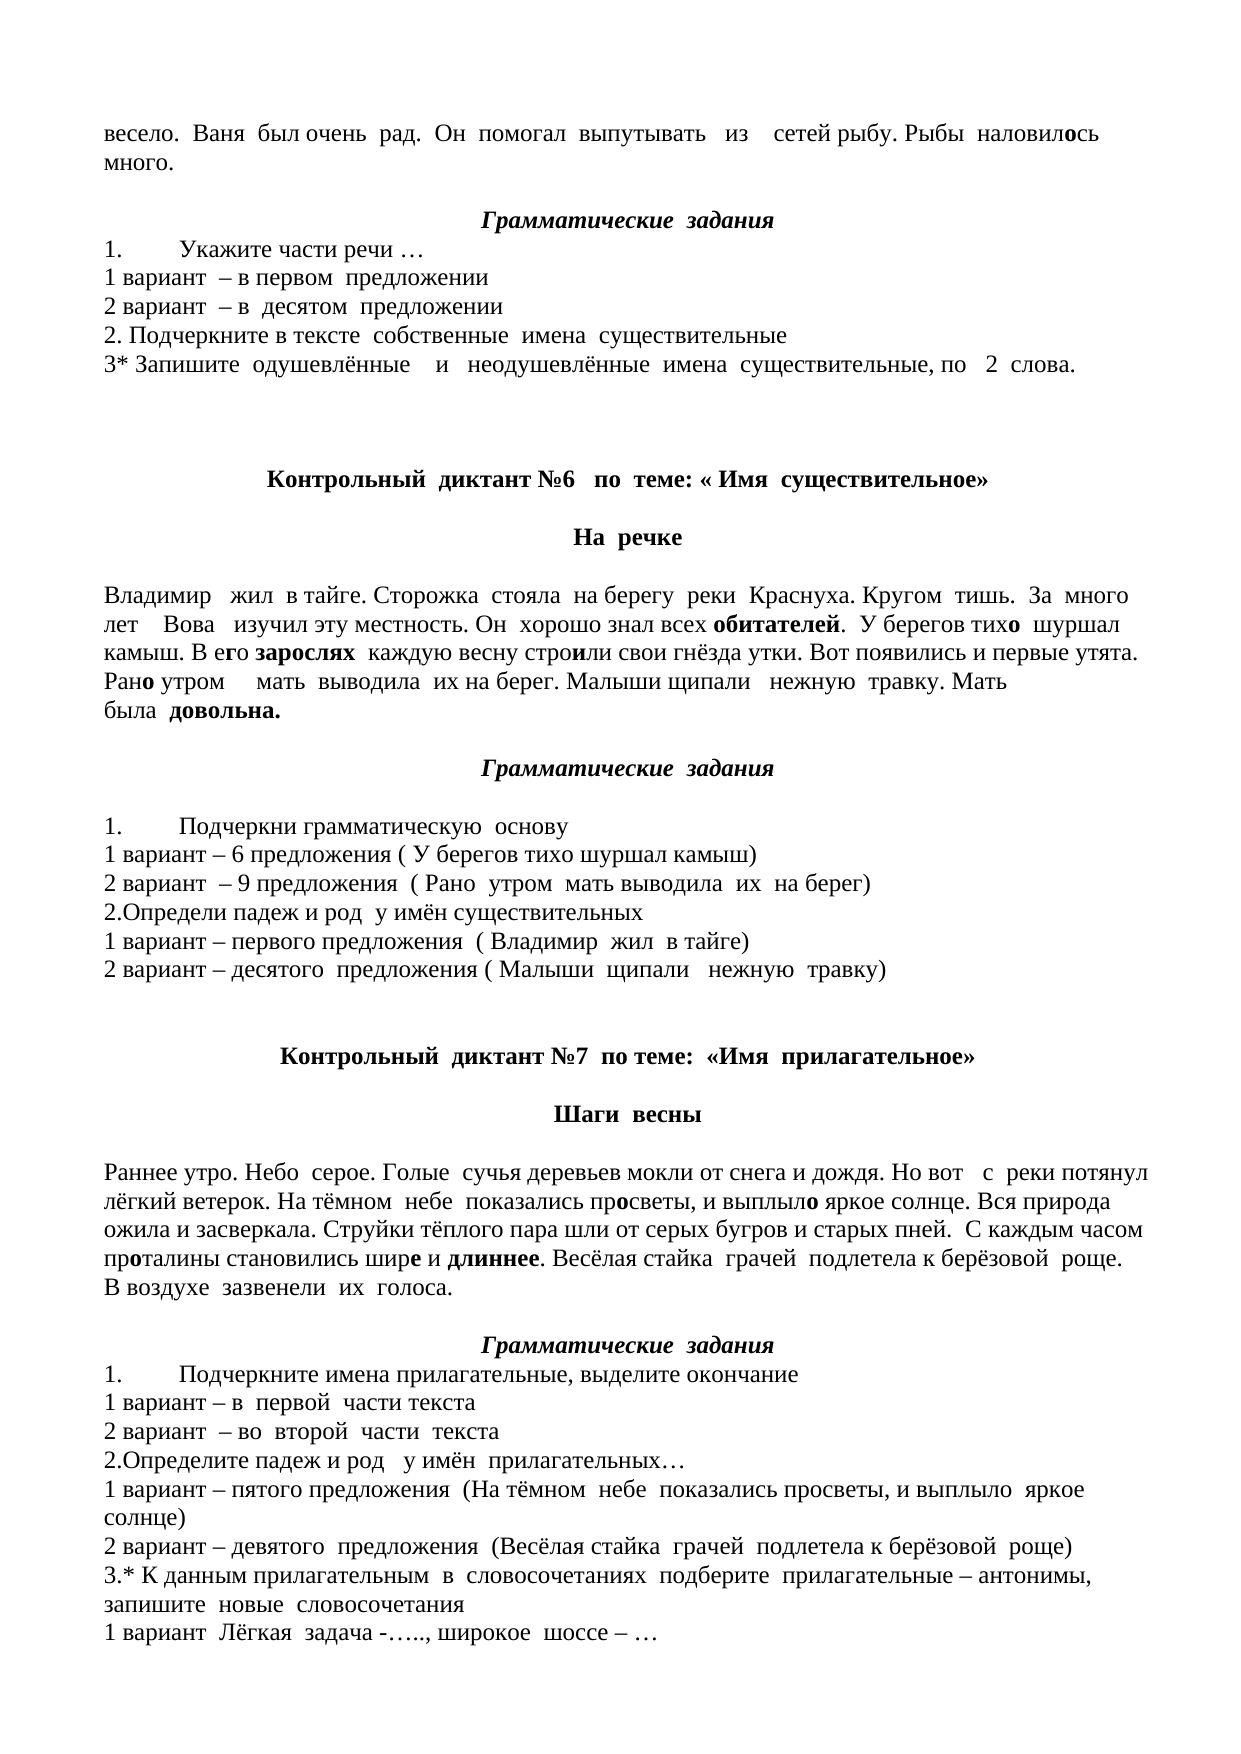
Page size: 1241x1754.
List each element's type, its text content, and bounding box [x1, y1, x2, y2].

text 3.* К данным прилагательным в словосочетаниях подберите прилагательные – антонимы, запишите новые словосочетания [103, 1560, 1152, 1617]
list Подчеркни грамматическую основу [103, 811, 1152, 839]
text 2 вариант – во второй части текста [103, 1416, 1152, 1445]
text Раннее утро. Небо серое. Голые сучья деревьев мокли от снега и дождя. Но вот с реки потянул лёгкий ветерок. На тёмном небе показались просветы, и выплыло яркое солнце. Вся природа ожила и засверкала. Струйки тёплого пара шли от серых бугров и старых пней. С каждым часом проталины становились шире и длиннее. Весёлая стайка грачей подлетела к берёзовой роще. В воздухе зазвенели их голоса. [103, 1157, 1152, 1301]
text 2 вариант – десятого предложения ( Малыши щипали нежную травку) [103, 954, 1152, 983]
text Грамматические задания [103, 753, 1152, 782]
text 2.Определите падеж и род у имён прилагательных… [103, 1445, 1152, 1474]
text 1 вариант Лёгкая задача -….., широкое шоссе – … [103, 1617, 1152, 1646]
text 3* Запишите одушевлённые и неодушевлённые имена существительные, по 2 слова. [103, 349, 1152, 377]
text 2 вариант – в десятом предложении [103, 291, 1152, 320]
text Грамматические задания [103, 1330, 1152, 1359]
text Грамматические задания [103, 205, 1152, 234]
list Укажите части речи … [103, 234, 1152, 262]
text 1 вариант – в первом предложении [103, 262, 1152, 291]
text 1 вариант – пятого предложения (На тёмном небе показались просветы, и выплыло яркое солнце) [103, 1474, 1152, 1531]
text Шаги весны [103, 1099, 1152, 1128]
text 2 вариант – девятого предложения (Весёлая стайка грачей подлетела к берёзовой роще) [103, 1531, 1152, 1560]
text 1 вариант – 6 предложения ( У берегов тихо шуршал камыш) [103, 839, 1152, 868]
text 1 вариант – первого предложения ( Владимир жил в тайге) [103, 926, 1152, 954]
list Подчеркните имена прилагательные, выделите окончание [103, 1359, 1152, 1387]
text 2 вариант – 9 предложения ( Рано утром мать выводила их на берег) [103, 868, 1152, 897]
text На речке [103, 522, 1152, 551]
text 2. Подчеркните в тексте собственные имена существительные [103, 320, 1152, 349]
text 2.Определи падеж и род у имён существительных [103, 897, 1152, 926]
text Контрольный диктант №7 по теме: «Имя прилагательное» [103, 1041, 1152, 1070]
text 1 вариант – в первой части текста [103, 1387, 1152, 1416]
text Контрольный диктант №6 по теме: « Имя существительное» [103, 464, 1152, 493]
text Владимир жил в тайге. Сторожка стояла на берегу реки Краснуха. Кругом тишь. За много лет Вова изучил эту местность. Он хорошо знал всех обитателей. У берегов тихо шуршал камыш. В его зарослях каждую весну строили свои гнёзда утки. Вот появились и первые утята. Рано утром мать выводила их на берег. Малыши щипали нежную травку. Мать была довольна. [103, 580, 1152, 724]
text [103, 118, 1152, 176]
